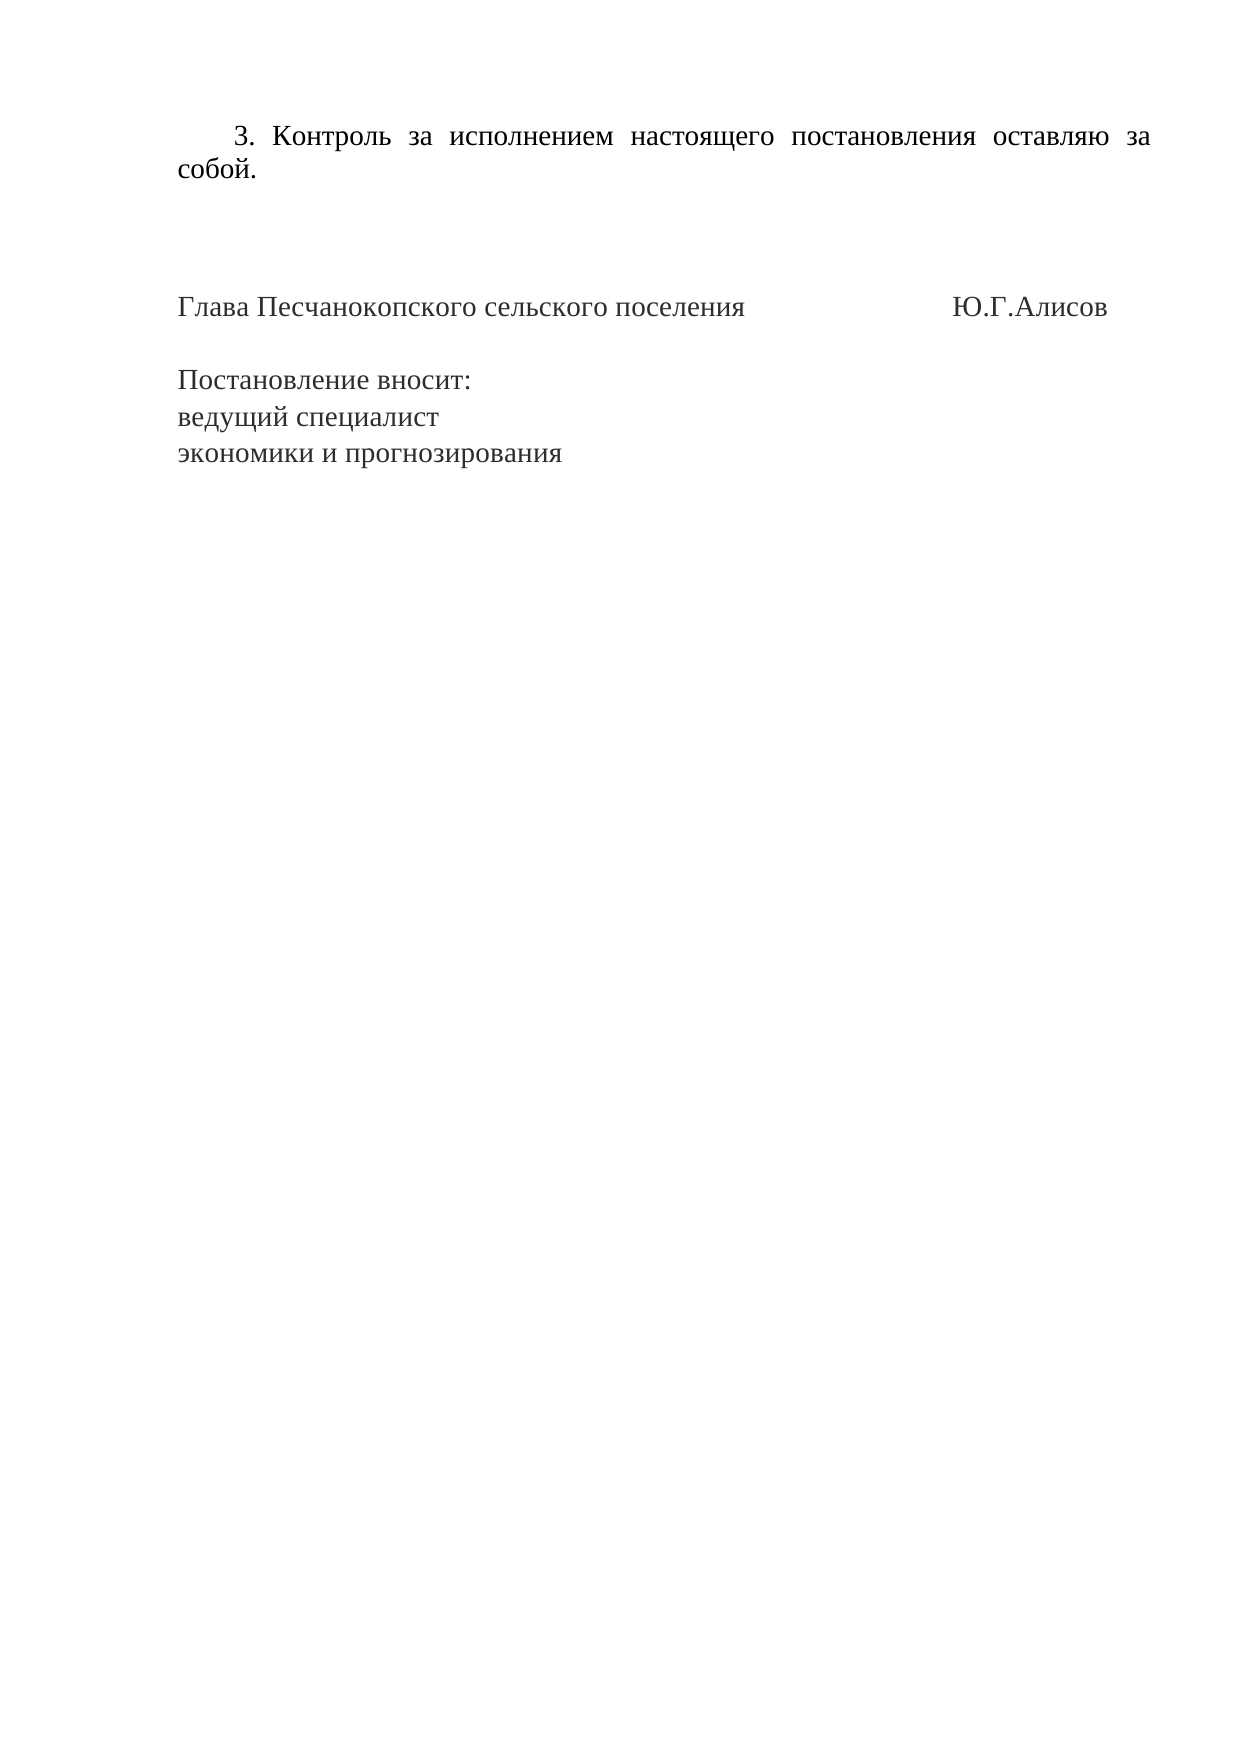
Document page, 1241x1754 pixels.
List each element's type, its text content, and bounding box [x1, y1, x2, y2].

text экономики и прогнозирования [177, 432, 1152, 469]
text Постановление вносит: [177, 359, 1152, 396]
text 3. Контроль за исполнением настоящего постановления оставляю за собой. [177, 118, 1152, 185]
text Глава Песчанокопского сельского поселения Ю.Г.Алисов [177, 286, 1152, 322]
text ведущий специалист [177, 396, 1152, 432]
